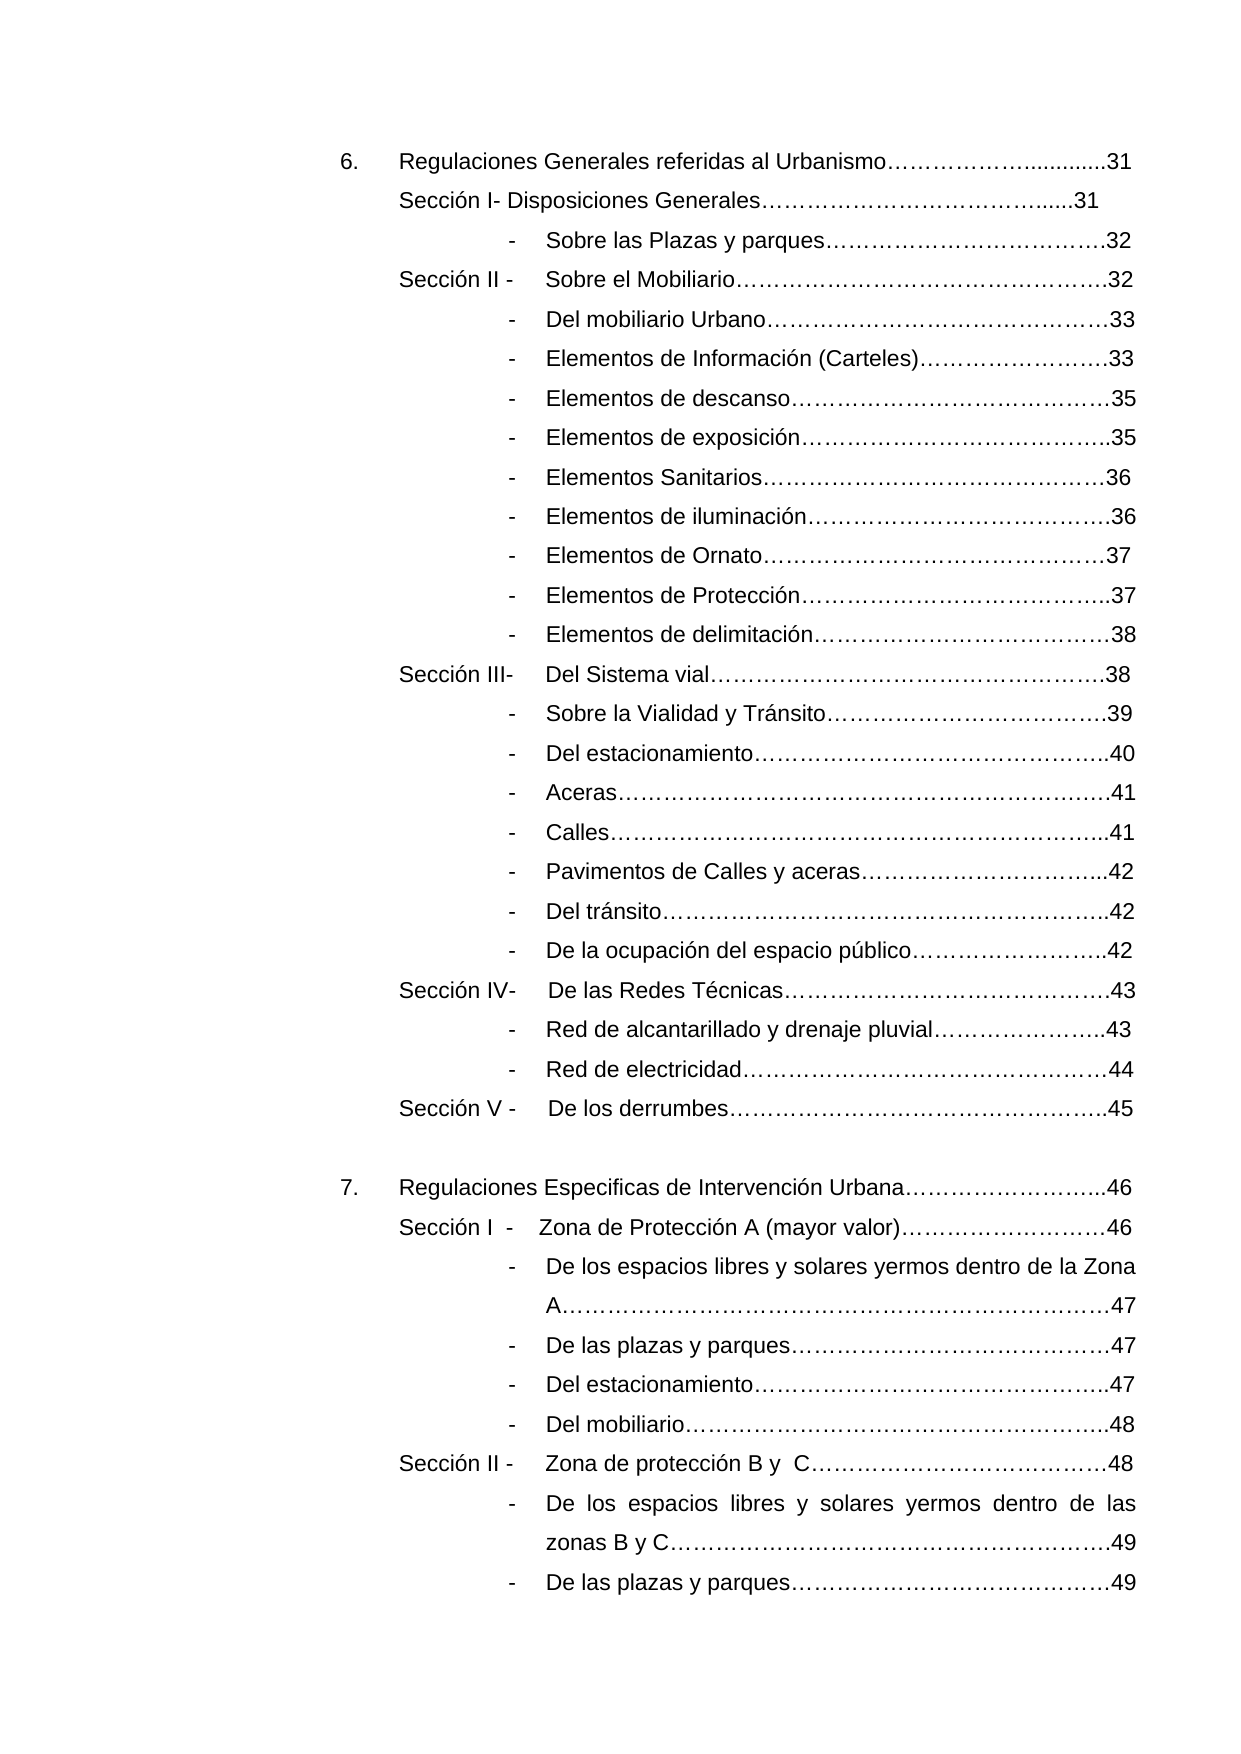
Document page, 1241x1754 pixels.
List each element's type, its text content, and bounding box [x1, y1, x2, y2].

list Calles………………………………………………………...41 [508, 819, 1137, 845]
list Regulaciones Especificas de Intervención Urbana……………………...46 [340, 1174, 1137, 1200]
list Del mobiliario Urbano………………………………………33 [508, 306, 1137, 332]
text Sección V - De los derrumbes…………………………………………..45 [399, 1095, 1137, 1121]
list Elementos de Protección…………………………………..37 [508, 582, 1137, 608]
list Elementos de descanso……………………………………35 [508, 384, 1137, 411]
text Sección I- Disposiciones Generales………………………………......31 [399, 187, 1137, 213]
list Regulaciones Generales referidas al Urbanismo……………….............31 [340, 148, 1137, 174]
list Red de alcantarillado y drenaje pluvial…………………..43 [508, 1016, 1137, 1042]
list Del tránsito…………………………………………………..42 [508, 898, 1137, 924]
list Red de electricidad…………………………………………44 [508, 1056, 1137, 1082]
text Sección II - Zona de protección B y C…………………………………48 [399, 1450, 1137, 1477]
text Sección I - Zona de Protección A (mayor valor)………………………46 [399, 1213, 1137, 1240]
list Elementos de iluminación………………………………….36 [508, 503, 1137, 529]
list Elementos de exposición…………………………………..35 [508, 424, 1137, 450]
list Elementos de Ornato………………………………………37 [508, 542, 1137, 569]
list Del estacionamiento………………………………………..40 [508, 740, 1137, 766]
list De las plazas y parques……………………………………47 [508, 1332, 1137, 1358]
text Sección IV- De las Redes Técnicas…………………………………….43 [399, 977, 1137, 1003]
list De los espacios libres y solares yermos dentro de la Zona A………………………………………………………………47 [508, 1253, 1137, 1319]
list De los espacios libres y solares yermos dentro de las zonas B y C………………………………………………….49 [508, 1490, 1137, 1556]
list Del mobiliario………………………………………………..48 [508, 1411, 1137, 1437]
list De la ocupación del espacio público……………………..42 [508, 937, 1137, 963]
list De las plazas y parques……………………………………49 [508, 1569, 1137, 1595]
list Pavimentos de Calles y aceras…………………………...42 [508, 858, 1137, 884]
list Elementos Sanitarios………………………………………36 [508, 463, 1137, 490]
list Elementos de Información (Carteles)…………………….33 [508, 345, 1137, 371]
text Sección III- Del Sistema vial…………………………………………….38 [399, 661, 1137, 687]
list Del estacionamiento………………………………………..47 [508, 1371, 1137, 1398]
list Sobre la Vialidad y Tránsito……………………………….39 [508, 700, 1137, 727]
list Sobre las Plazas y parques……………………………….32 [508, 227, 1137, 253]
list Aceras…………………………………………………….….41 [508, 779, 1137, 806]
text Sección II - Sobre el Mobiliario………………………………………….32 [399, 266, 1137, 292]
list Elementos de delimitación…………………………………38 [508, 621, 1137, 648]
